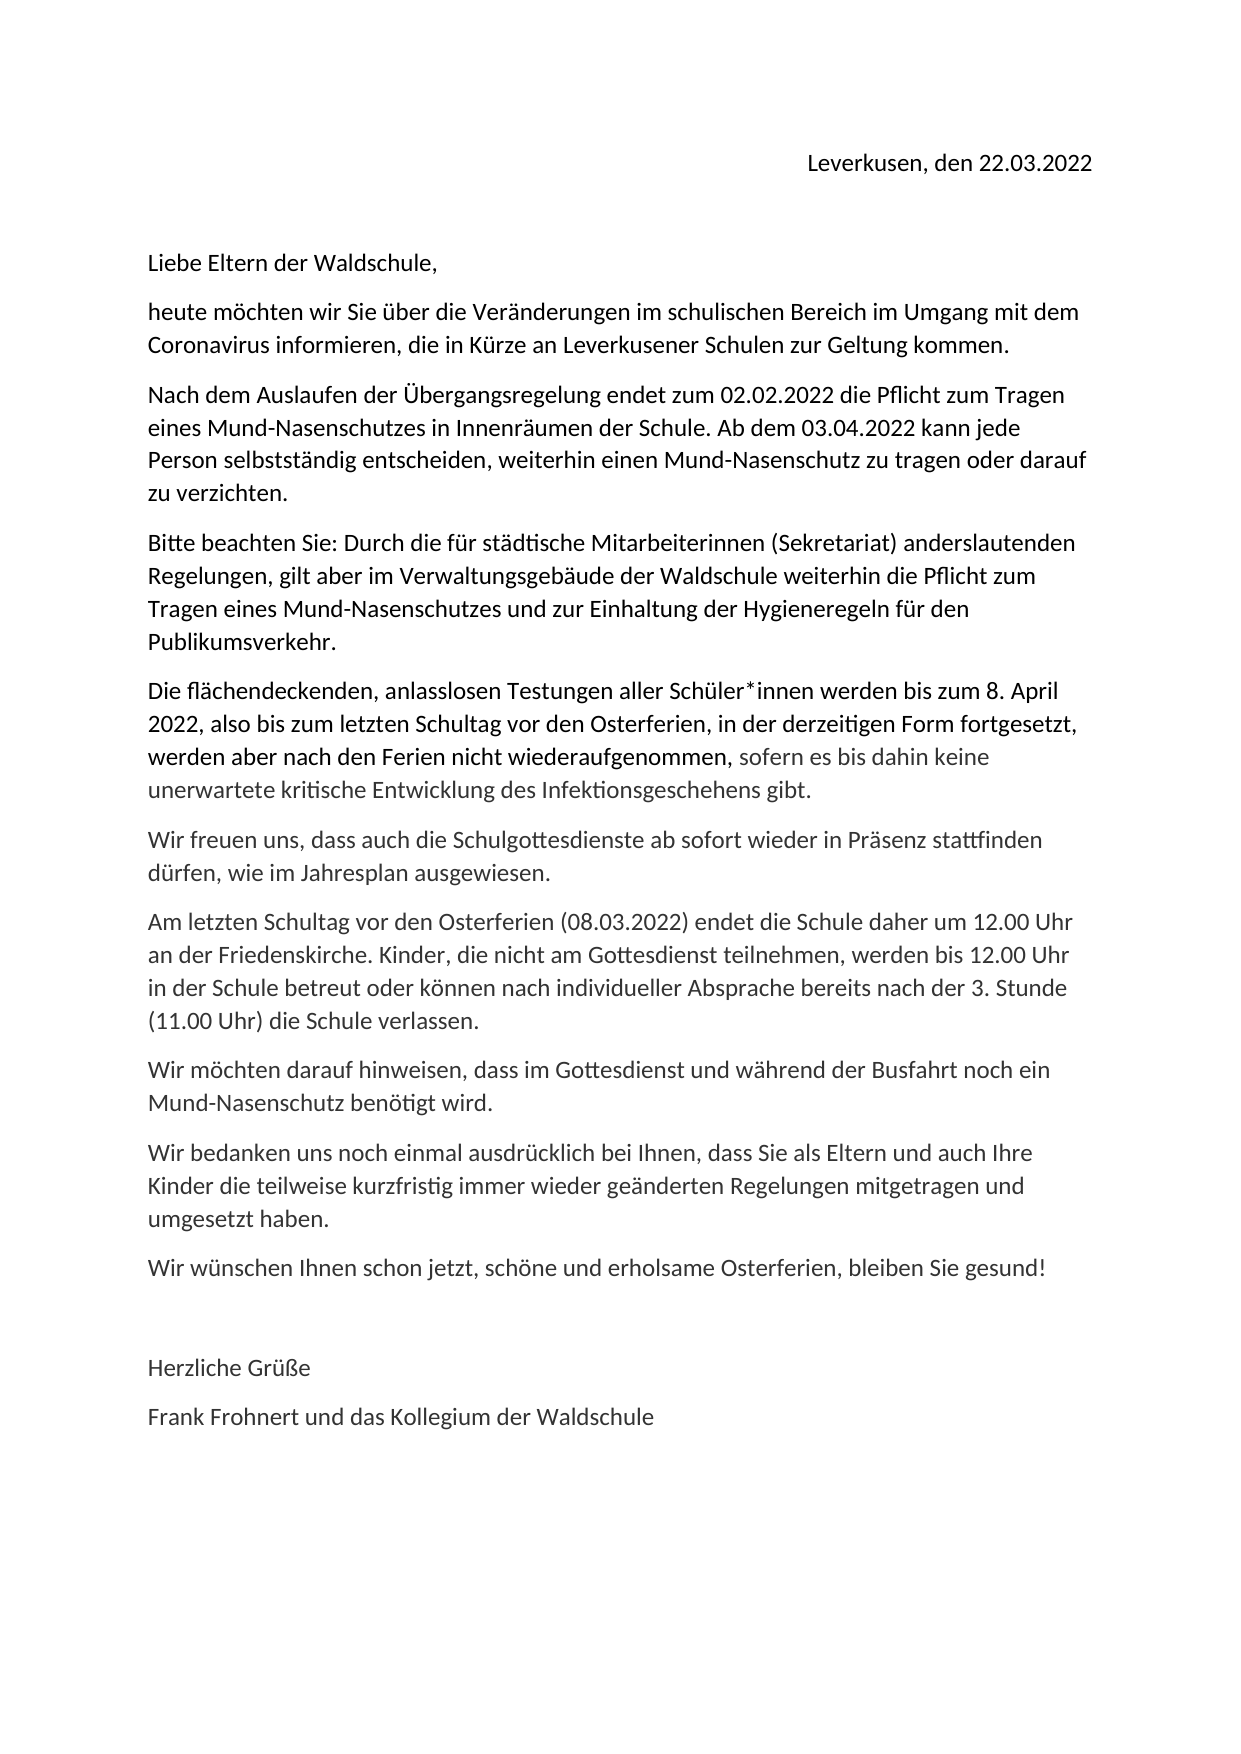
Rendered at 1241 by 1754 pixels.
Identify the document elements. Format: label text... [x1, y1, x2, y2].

text Liebe Eltern der Waldschule, [148, 247, 1093, 277]
text heute möchten wir Sie über die Veränderungen im schulischen Bereich im Umgang mit dem Coronavirus informieren, die in Kürze an Leverkusener Schulen zur Geltung kommen. [148, 296, 1093, 360]
text Herzliche Grüße [148, 1352, 1093, 1382]
text Nach dem Auslaufen der Übergangsregelung endet zum 02.02.2022 die Pflicht zum Tragen eines Mund-Nasenschutzes in Innenräumen der Schule. Ab dem 03.04.2022 kann jede Person selbstständig entscheiden, weiterhin einen Mund-Nasenschutz zu tragen oder darauf zu verzichten. [148, 379, 1093, 508]
text Leverkusen, den 22.03.2022 [148, 148, 1093, 178]
text Wir wünschen Ihnen schon jetzt, schöne und erholsame Osterferien, bleiben Sie gesund! [148, 1253, 1093, 1283]
text Am letzten Schultag vor den Osterferien (08.03.2022) endet die Schule daher um 12.00 Uhr an der Friedenskirche. Kinder, die nicht am Gottesdienst teilnehmen, werden bis 12.00 Uhr in der Schule betreut oder können nach individueller Absprache bereits nach der 3. Stunde (11.00 Uhr) die Schule verlassen. [148, 906, 1093, 1036]
text Wir möchten darauf hinweisen, dass im Gottesdienst und während der Busfahrt noch ein Mund-Nasenschutz benötigt wird. [148, 1055, 1093, 1118]
text Bitte beachten Sie: Durch die für städtische Mitarbeiterinnen (Sekretariat) anderslautenden Regelungen, gilt aber im Verwaltungsgebäude der Waldschule weiterhin die Pflicht zum Tragen eines Mund-Nasenschutzes und zur Einhaltung der Hygieneregeln für den Publikumsverkehr. [148, 527, 1093, 656]
text Wir bedanken uns noch einmal ausdrücklich bei Ihnen, dass Sie als Eltern und auch Ihre Kinder die teilweise kurzfristig immer wieder geänderten Regelungen mitgetragen und umgesetzt haben. [148, 1137, 1093, 1233]
text Frank Frohnert und das Kollegium der Waldschule [148, 1401, 1093, 1432]
text Die flächendeckenden, anlasslosen Testungen aller Schüler*innen werden bis zum 8. April 2022, also bis zum letzten Schultag vor den Osterferien, in der derzeitigen Form fortgesetzt, werden aber nach den Ferien nicht wiederaufgenommen, sofern es bis dahin keine unerwartete kritische Entwicklung des Infektionsgeschehens gibt. [148, 676, 1093, 805]
text Wir freuen uns, dass auch die Schulgottesdienste ab sofort wieder in Präsenz stattfinden dürfen, wie im Jahresplan ausgewiesen. [148, 824, 1093, 887]
